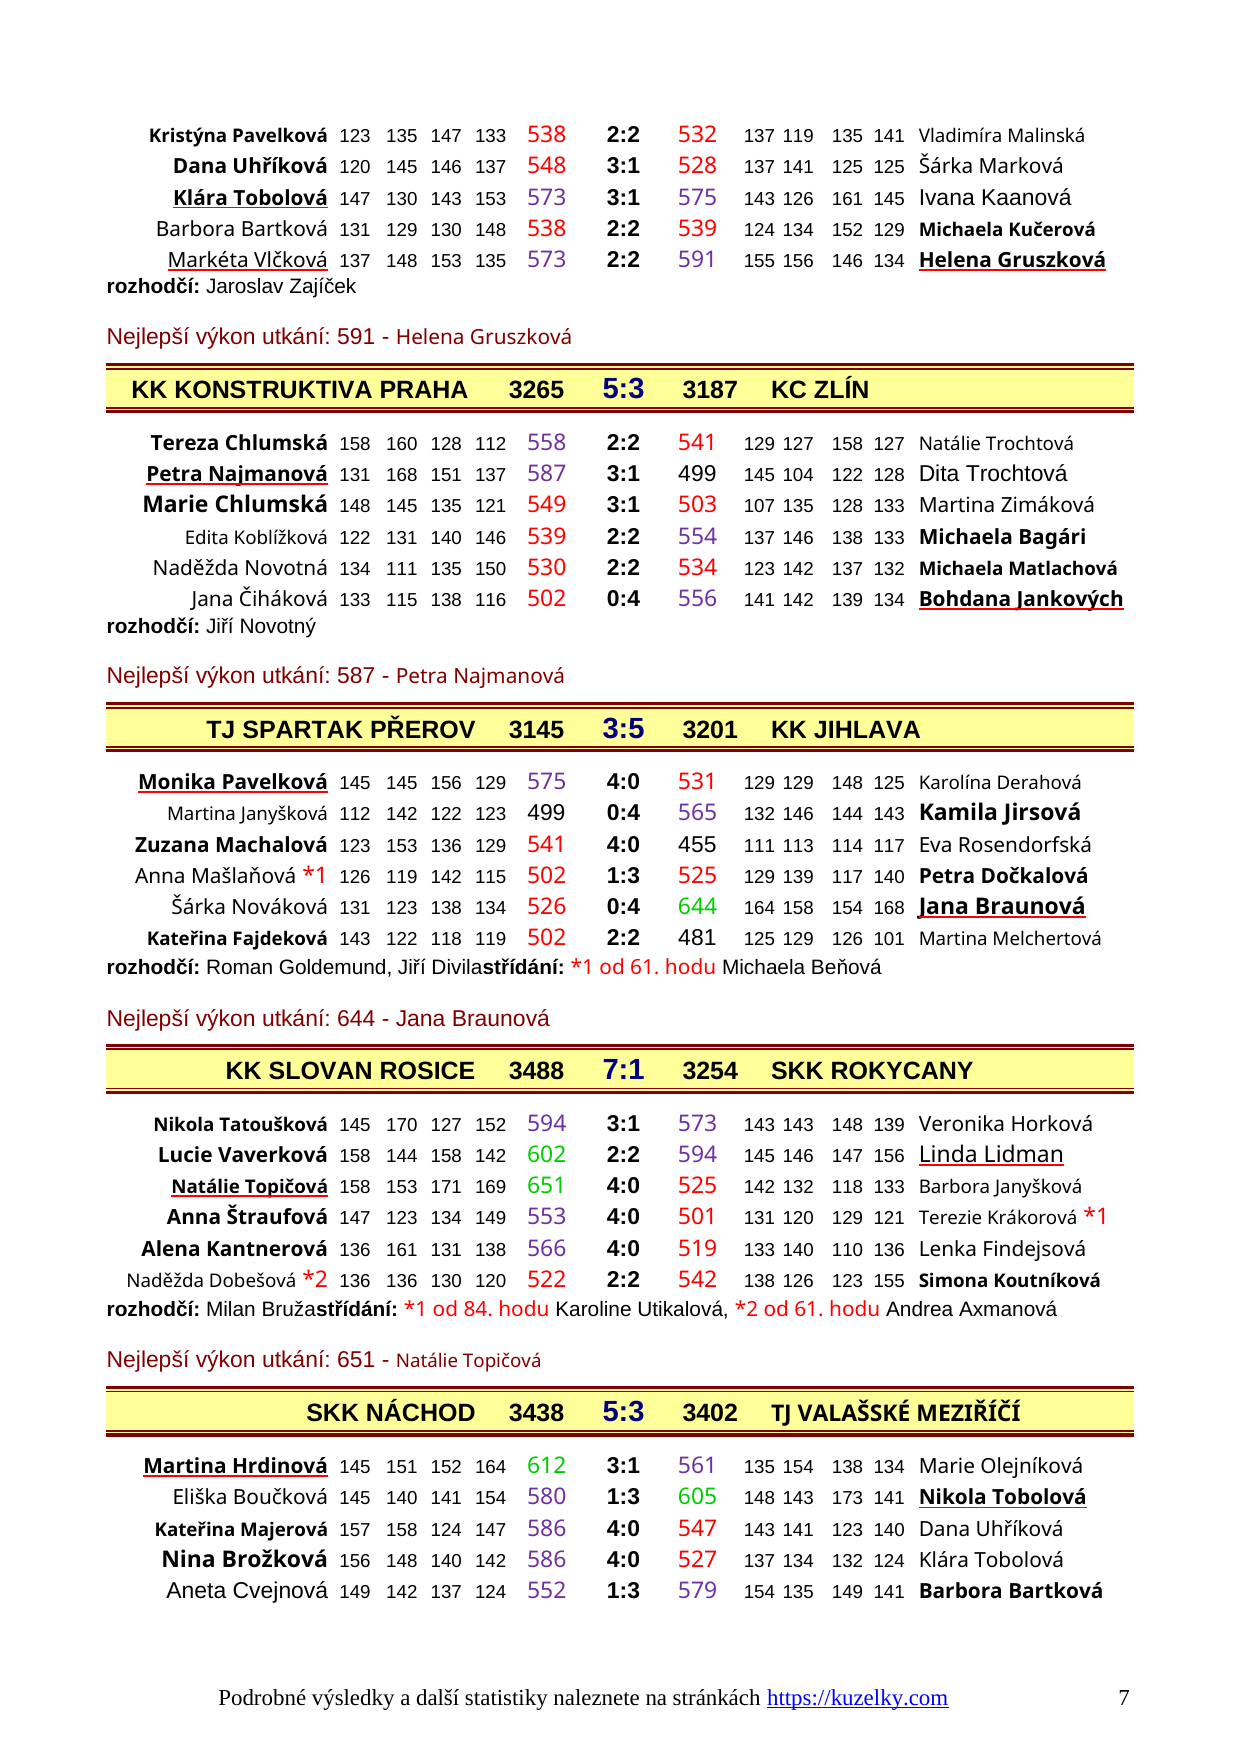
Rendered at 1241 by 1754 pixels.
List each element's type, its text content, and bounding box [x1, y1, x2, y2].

text Nina Brožková 156 148 140 142 586 4:0 527 137 134 132 124 Klára Tobolová [106, 1543, 1134, 1574]
text Alena Kantnerová 136 161 131 138 566 4:0 519 133 140 110 136 Lenka Findejsová [106, 1231, 1134, 1263]
text Martina Hrdinová 145 151 152 164 612 3:1 561 135 154 138 134 Marie Olejníková [106, 1449, 1134, 1480]
text Markéta Vlčková 137 148 153 135 573 2:2 591 155 156 146 134 Helena Gruszková [106, 243, 1134, 274]
text Lucie Vaverková 158 144 158 142 602 2:2 594 145 146 147 156 Linda Lidman [106, 1138, 1134, 1169]
text Anna Štraufová 147 123 134 149 553 4:0 501 131 120 129 121 Terezie Krákorová *1 [106, 1200, 1134, 1231]
text Tereza Chlumská 158 160 128 112 558 2:2 541 129 127 158 127 Natálie Trochtová [106, 426, 1134, 457]
text Jana Čiháková 133 115 138 116 502 0:4 556 141 142 139 134 Bohdana Jankových [106, 582, 1134, 613]
text rozhodčí: Jaroslav Zajíček [106, 274, 1134, 298]
text Monika Pavelková 145 145 156 129 575 4:0 531 129 129 148 125 Karolína Derahová [106, 765, 1134, 796]
text rozhodčí: Jiří Novotný [106, 613, 1134, 637]
text Barbora Bartková 131 129 130 148 538 2:2 539 124 134 152 129 Michaela Kučerová [106, 212, 1134, 243]
text Naděžda Dobešová *2 136 136 130 120 522 2:2 542 138 126 123 155 Simona Koutníková [106, 1263, 1134, 1294]
text Dana Uhříková 120 145 146 137 548 3:1 528 137 141 125 125 Šárka Marková [106, 149, 1134, 181]
text Kateřina Fajdeková 143 122 118 119 502 2:2 481 125 129 126 101 Martina Melchertová [106, 921, 1134, 952]
text Edita Koblížková 122 131 140 146 539 2:2 554 137 146 138 133 Michaela Bagári [106, 520, 1134, 551]
text Klára Tobolová 147 130 143 153 573 3:1 575 143 126 161 145 Ivana Kaanová [106, 181, 1134, 212]
text Aneta Cvejnová 149 142 137 124 552 1:3 579 154 135 149 141 Barbora Bartková [106, 1574, 1134, 1605]
text Eliška Boučková 145 140 141 154 580 1:3 605 148 143 173 141 Nikola Tobolová [106, 1480, 1134, 1512]
text Nejlepší výkon utkání: 591 - Helena Gruszková [106, 322, 1134, 351]
text Naděžda Novotná 134 111 135 150 530 2:2 534 123 142 137 132 Michaela Matlachová [106, 551, 1134, 582]
text SKK Náchod 3438 5:3 3402 TJ Valašské Meziříčí [106, 1392, 1134, 1430]
text Martina Janyšková 112 142 122 123 499 0:4 565 132 146 144 143 Kamila Jirsová [106, 796, 1134, 827]
text Kateřina Majerová 157 158 124 147 586 4:0 547 143 141 123 140 Dana Uhříková [106, 1512, 1134, 1543]
text Zuzana Machalová 123 153 136 129 541 4:0 455 111 113 114 117 Eva Rosendorfská [106, 827, 1134, 859]
text Nejlepší výkon utkání: 644 - Jana Braunová [106, 1005, 1134, 1031]
text Anna Mašlaňová *1 126 119 142 115 502 1:3 525 129 139 117 140 Petra Dočkalová [106, 859, 1134, 890]
text TJ Spartak Přerov 3145 3:5 3201 KK Jihlava [106, 709, 1134, 746]
text Nejlepší výkon utkání: 587 - Petra Najmanová [106, 661, 1134, 690]
text Šárka Nováková 131 123 138 134 526 0:4 644 164 158 154 168 Jana Braunová [106, 890, 1134, 921]
text Kristýna Pavelková 123 135 147 133 538 2:2 532 137 119 135 141 Vladimíra Malinská [106, 118, 1134, 149]
text Marie Chlumská 148 145 135 121 549 3:1 503 107 135 128 133 Martina Zimáková [106, 488, 1134, 520]
text KK Slovan Rosice 3488 7:1 3254 SKK Rokycany [106, 1050, 1134, 1088]
text Natálie Topičová 158 153 171 169 651 4:0 525 142 132 118 133 Barbora Janyšková [106, 1169, 1134, 1200]
text rozhodčí: Milan Bružastřídání: *1 od 84. hodu Karoline Utikalová, *2 od 61. hodu Andrea Axmanová [106, 1294, 1134, 1322]
text KK Konstruktiva Praha 3265 5:3 3187 KC Zlín [106, 370, 1134, 407]
text rozhodčí: Roman Goldemund, Jiří Divilastřídání: *1 od 61. hodu Michaela Beňová [106, 952, 1134, 981]
text Petra Najmanová 131 168 151 137 587 3:1 499 145 104 122 128 Dita Trochtová [106, 457, 1134, 488]
text Nikola Tatoušková 145 170 127 152 594 3:1 573 143 143 148 139 Veronika Horková [106, 1106, 1134, 1138]
text Nejlepší výkon utkání: 651 - Natálie Topičová [106, 1346, 1134, 1373]
